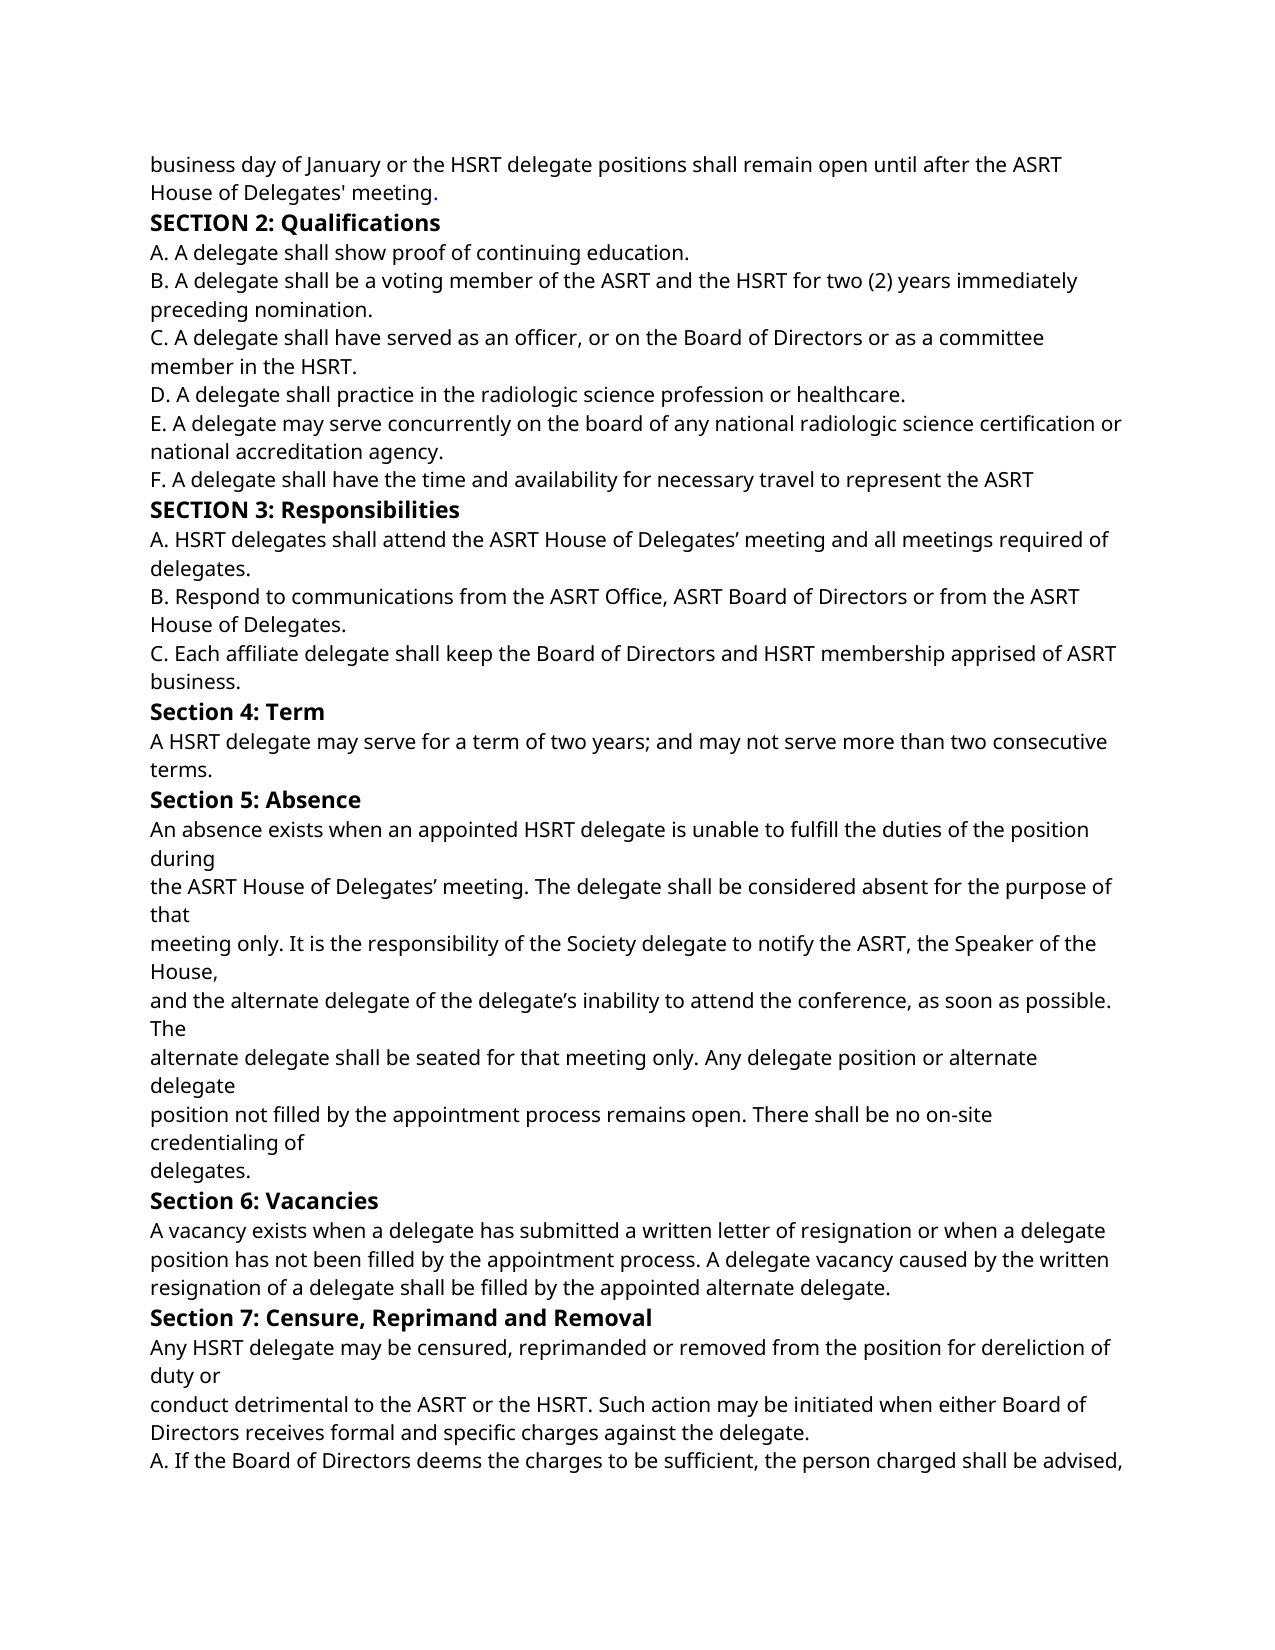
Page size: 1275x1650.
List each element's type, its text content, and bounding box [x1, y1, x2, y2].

text resignation of a delegate shall be filled by the appointed alternate delegate. [150, 1273, 1125, 1302]
text C. A delegate shall have served as an officer, or on the Board of Directors or as a committee [150, 323, 1125, 352]
text C. Each affiliate delegate shall keep the Board of Directors and HSRT membership apprised of ASRT [150, 639, 1125, 667]
text Section 6: Vacancies [150, 1185, 1125, 1216]
text position not filled by the appointment process remains open. There shall be no on-site credentialing of [150, 1100, 1125, 1157]
text Directors receives formal and specific charges against the delegate. [150, 1418, 1125, 1447]
text preceding nomination. [150, 295, 1125, 323]
text national accreditation agency. [150, 437, 1125, 466]
text delegates. [150, 1157, 1125, 1185]
text SECTION 3: Responsibilities [150, 494, 1125, 525]
text meeting only. It is the responsibility of the Society delegate to notify the ASRT, the Speaker of the House, [150, 929, 1125, 986]
text delegates. [150, 554, 1125, 582]
text D. A delegate shall practice in the radiologic science profession or healthcare. [150, 380, 1125, 409]
text House of Delegates' meeting. [150, 178, 1125, 207]
text A HSRT delegate may serve for a term of two years; and may not serve more than two consecutive [150, 727, 1125, 756]
text and the alternate delegate of the delegate’s inability to attend the conference, as soon as possible. The [150, 986, 1125, 1043]
text House of Delegates. [150, 611, 1125, 639]
text An absence exists when an appointed HSRT delegate is unable to fulfill the duties of the position during [150, 815, 1125, 872]
text conduct detrimental to the ASRT or the HSRT. Such action may be initiated when either Board of [150, 1390, 1125, 1418]
text business. [150, 667, 1125, 696]
text A. HSRT delegates shall attend the ASRT House of Delegates’ meeting and all meetings required of [150, 525, 1125, 554]
text A. If the Board of Directors deems the charges to be sufficient, the person charged shall be advised, [150, 1447, 1125, 1475]
text member in the HSRT. [150, 352, 1125, 380]
text E. A delegate may serve concurrently on the board of any national radiologic science certification or [150, 409, 1125, 437]
text position has not been filled by the appointment process. A delegate vacancy caused by the written [150, 1245, 1125, 1273]
text B. Respond to communications from the ASRT Office, ASRT Board of Directors or from the ASRT [150, 582, 1125, 611]
text A. A delegate shall show proof of continuing education. [150, 238, 1125, 267]
text SECTION 2: Qualifications [150, 207, 1125, 238]
text alternate delegate shall be seated for that meeting only. Any delegate position or alternate delegate [150, 1043, 1125, 1100]
text Section 5: Absence [150, 784, 1125, 815]
text the ASRT House of Delegates’ meeting. The delegate shall be considered absent for the purpose of that [150, 872, 1125, 929]
text Section 4: Term [150, 696, 1125, 727]
text Any HSRT delegate may be censured, reprimanded or removed from the position for dereliction of duty or [150, 1333, 1125, 1390]
text B. A delegate shall be a voting member of the ASRT and the HSRT for two (2) years immediately [150, 267, 1125, 295]
text terms. [150, 756, 1125, 784]
text business day of January or the HSRT delegate positions shall remain open until after the ASRT [150, 150, 1125, 178]
text F. A delegate shall have the time and availability for necessary travel to represent the ASRT [150, 466, 1125, 494]
text A vacancy exists when a delegate has submitted a written letter of resignation or when a delegate [150, 1216, 1125, 1245]
text Section 7: Censure, Reprimand and Removal [150, 1302, 1125, 1333]
